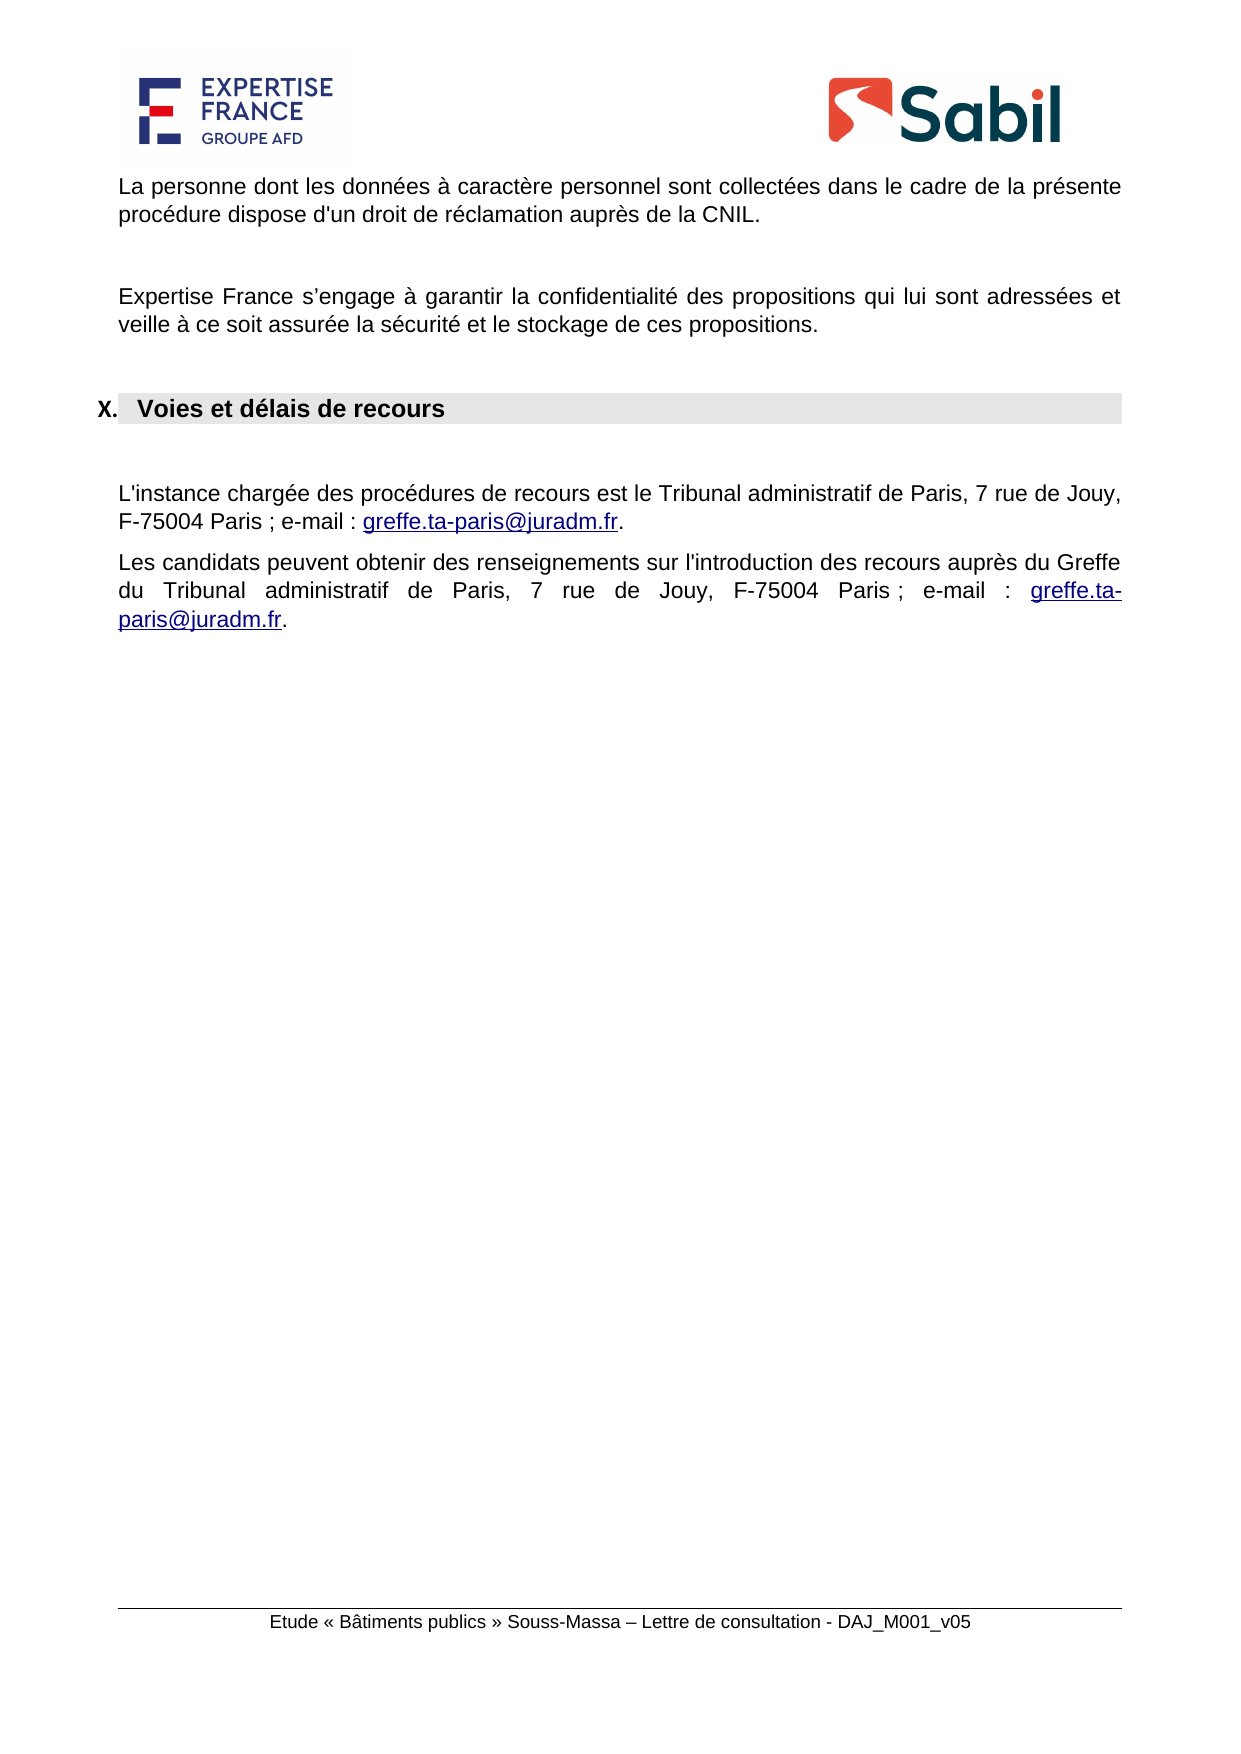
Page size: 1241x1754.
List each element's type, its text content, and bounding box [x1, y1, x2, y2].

picture [955, 111, 974, 118]
text L'instance chargée des procédures de recours est le Tribunal administratif de Paris, 7 rue de Jouy, F-75004 Paris ; e-mail : greffe.ta-paris@juradm.fr. [118, 479, 1122, 534]
text Expertise France s’engage à garantir la confidentialité des propositions qui lui sont adressées et veille à ce soit assurée la sécurité et le stockage de ces propositions. [118, 283, 1122, 338]
picture [826, 75, 1063, 118]
picture [999, 111, 1017, 118]
text Les candidats peuvent obtenir des renseignements sur l'introduction des recours auprès du Greffe du Tribunal administratif de Paris, 7 rue de Jouy, F-75004 Paris ; e-mail : greffe.ta-paris@juradm.fr. [118, 549, 1122, 632]
picture [119, 49, 356, 118]
list Voies et délais de recours [118, 393, 1122, 424]
text La personne dont les données à caractère personnel sont collectées dans le cadre de la présente procédure dispose d'un droit de réclamation auprès de la CNIL. [118, 118, 1122, 227]
